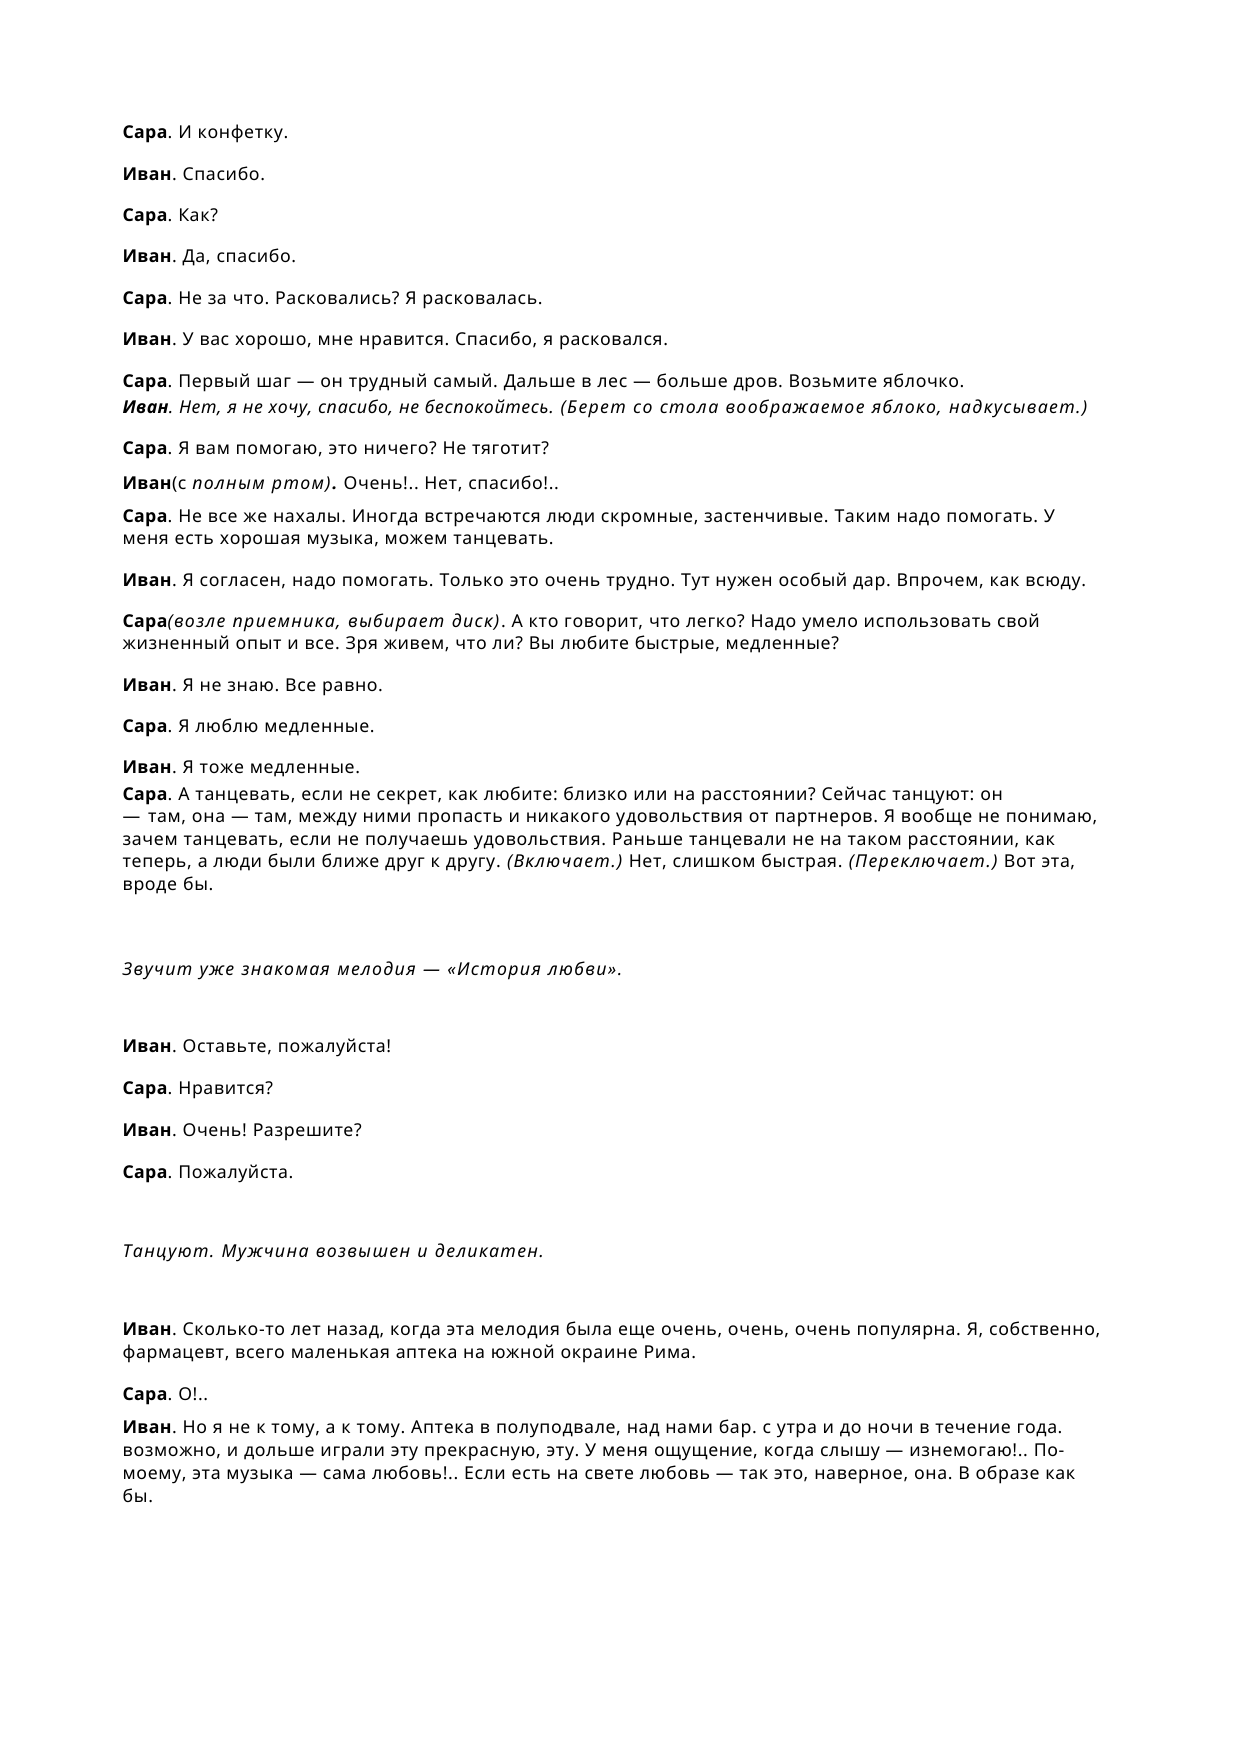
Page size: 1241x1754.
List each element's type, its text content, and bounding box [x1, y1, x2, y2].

text Сара. Я люблю медленные. [122, 699, 1123, 741]
text Сара. Как? [122, 188, 1123, 230]
text Сара(возле приемника, выбирает диск). А кто говорит, что легко? Надо умело использовать свой жизненный опыт и все. Зря живем, что ли? Вы любите быстрые, медленные? [122, 609, 1102, 654]
text Сара. Первый шаг — он трудный самый. Дальше в лес — больше дров. Возьмите яблочко. [122, 354, 1123, 396]
text Иван. Я согласен, надо помогать. Только это очень трудно. Тут нужен особый дар. Впрочем, как всюду. [122, 568, 1102, 591]
text Иван. Я тоже медленные. [122, 741, 1123, 782]
text Иван. Оставьте, пожалуйста! [122, 1019, 1123, 1061]
text Иван. Я не знаю. Все равно. [122, 658, 1123, 699]
text Сара. О!.. [122, 1386, 1123, 1403]
list там, она — там, между ними пропасть и никакого удовольствия от партнеров. Я вообще не понимаю, зачем танцевать, если не получаешь удовольствия. Раньше танцевали не на таком расстоянии, как теперь, а люди были ближе друг к другу. (Включает.) Нет, слишком быстрая. (Переключает.) Вот эта, вроде бы. [122, 805, 1102, 895]
text Иван. Нет, я не хочу, спасибо, не беспокойтесь. (Берет со стола воображаемое яблоко, надкусывает.) [122, 396, 1102, 418]
text Звучит уже знакомая мелодия — «История любви». [122, 961, 1123, 979]
text Иван. У вас хорошо, мне нравится. Спасибо, я расковался. [122, 313, 1123, 354]
text Танцуют. Мужчина возвышен и деликатен. [122, 1243, 1123, 1261]
text Сара. Я вам помогаю, это ничего? Не тяготит? [122, 441, 1123, 458]
text Сара. И конфетку. [122, 105, 1123, 147]
text Сара. Не все же нахалы. Иногда встречаются люди скромные, застенчивые. Таким надо помогать. У меня есть хорошая музыка, можем танцевать. [122, 504, 1102, 549]
text Сара. Пожалуйста. [122, 1144, 1123, 1187]
text Иван(с полным ртом). Очень!.. Нет, спасибо!.. [122, 475, 1123, 493]
text Иван. Да, спасибо. [122, 230, 1123, 271]
text Сара. Нравится? [122, 1061, 1123, 1103]
text Иван. Очень! Разрешите? [122, 1103, 1123, 1144]
text Иван. Но я не к тому, а к тому. Аптека в полуподвале, над нами бар. с утра и до ночи в течение года. возможно, и дольше играли эту прекрасную, эту. У меня ощущение, когда слышу — изнемогаю!.. По-моему, эта музыка — сама любовь!.. Если есть на свете любовь — так это, наверное, она. В образе как бы. [122, 1415, 1102, 1507]
text Иван. Сколько-то лет назад, когда эта мелодия была еще очень, очень, очень популярна. Я, собственно, фармацевт, всего маленькая аптека на южной окраине Рима. [122, 1317, 1102, 1363]
text Сара. Не за что. Расковались? Я расковалась. [122, 271, 1123, 313]
text Иван. Спасибо. [122, 147, 1123, 188]
text Сара. А танцевать, если не секрет, как любите: близко или на расстоянии? Сейчас танцуют: он [122, 782, 1123, 805]
